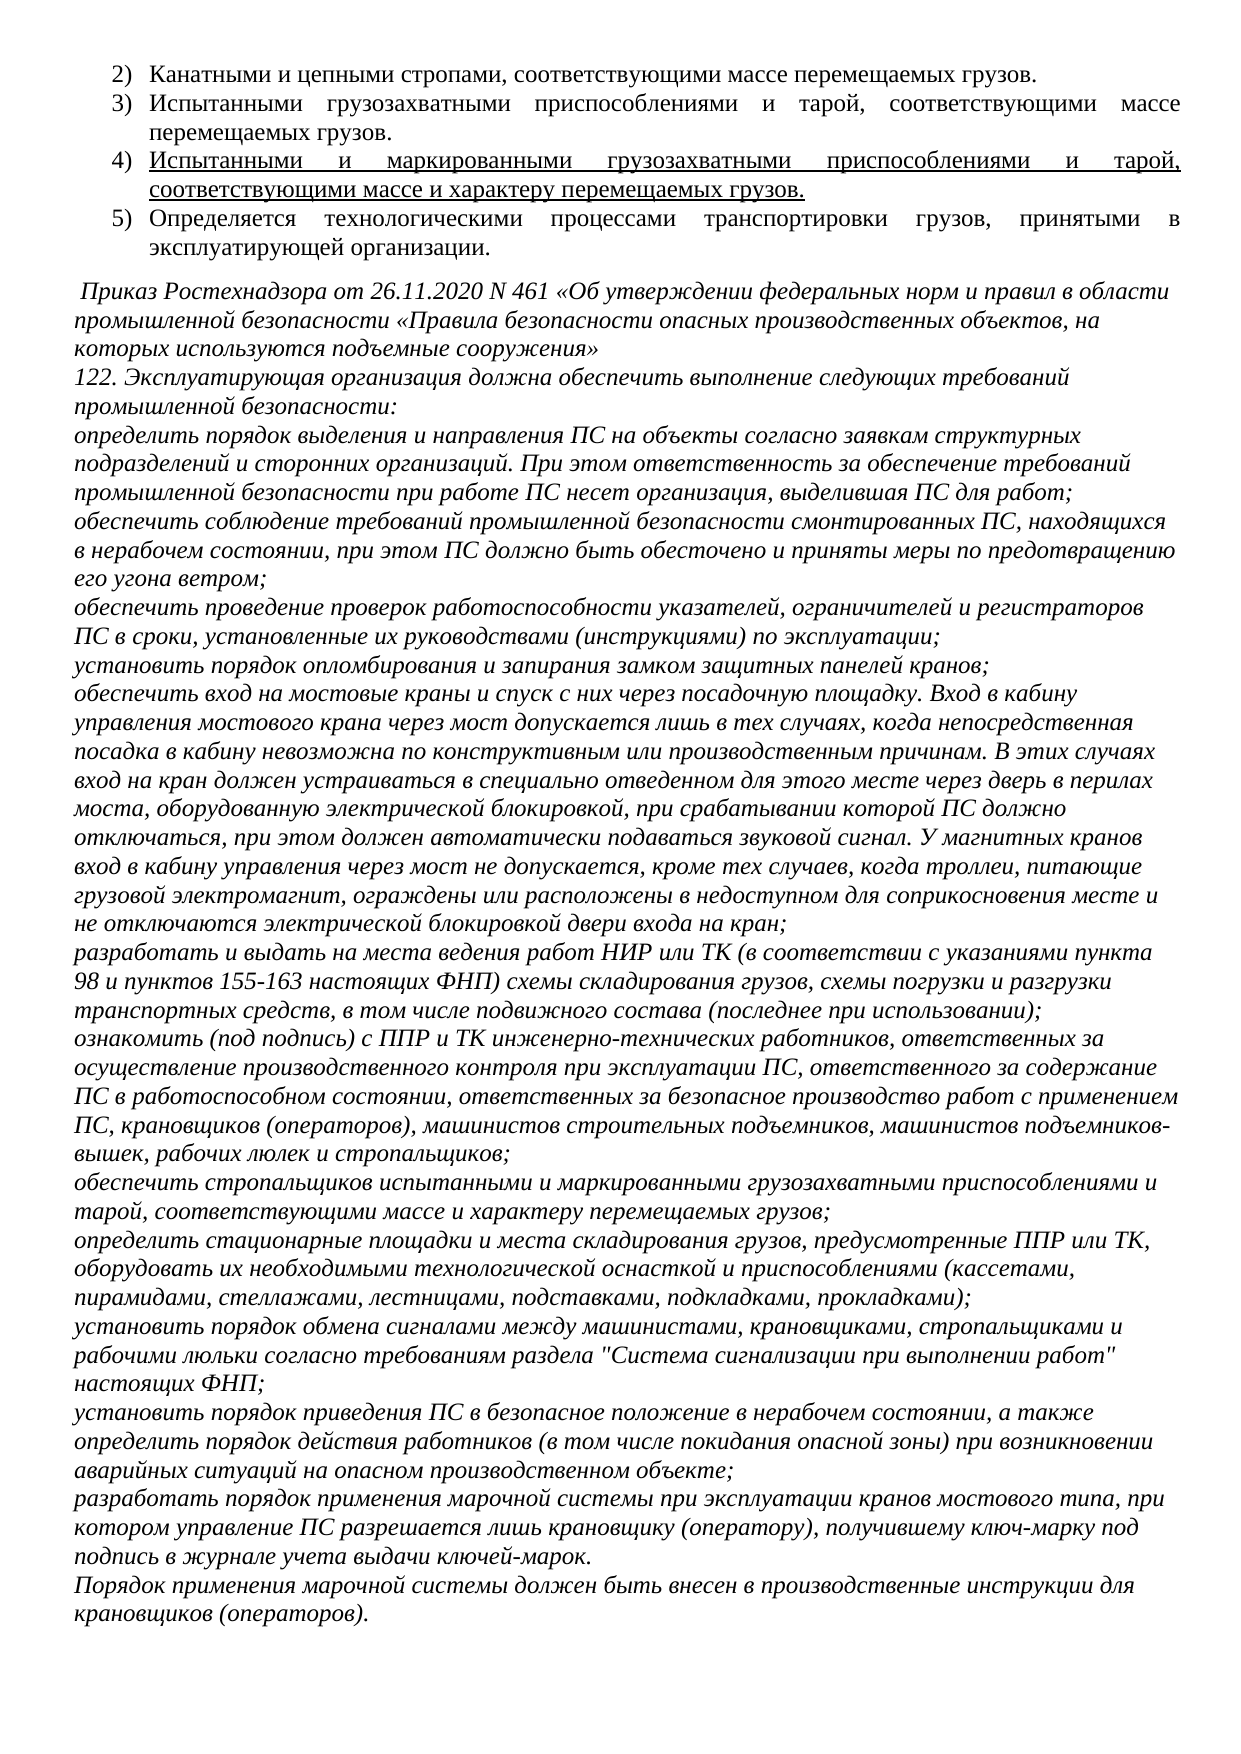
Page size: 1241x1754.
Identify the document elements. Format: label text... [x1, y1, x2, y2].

list Испытанными грузозахватными приспособлениями и тарой, соответствующими массе перемещаемых грузов. [111, 88, 1181, 145]
text Приказ Ростехнадзора от 26.11.2020 N 461 «Об утверждении федеральных норм и правил в области промышленной безопасности «Правила безопасности опасных производственных объектов, на которых используются подъемные сооружения» 122. Эксплуатирующая организация должна обеспечить выполнение следующих требований промышленной безопасности: [74, 276, 1181, 420]
list Испытанными и маркированными грузозахватными приспособлениями и тарой, соответствующими массе и характеру перемещаемых грузов. [111, 145, 1181, 203]
text ознакомить (под подпись) с ППР и ТК инженерно-технических работников, ответственных за осуществление производственного контроля при эксплуатации ПС, ответственного за содержание ПС в работоспособном состоянии, ответственных за безопасное производство работ с применением ПС, крановщиков (операторов), машинистов строительных подъемников, машинистов подъемников-вышек, рабочих люлек и стропальщиков; [74, 1023, 1181, 1167]
text установить порядок обмена сигналами между машинистами, крановщиками, стропальщиками и рабочими люльки согласно требованиям раздела "Система сигнализации при выполнении работ" настоящих ФНП; [74, 1311, 1181, 1397]
text определить порядок выделения и направления ПС на объекты согласно заявкам структурных подразделений и сторонних организаций. При этом ответственность за обеспечение требований промышленной безопасности при работе ПС несет организация, выделившая ПС для работ; [74, 420, 1181, 506]
text обеспечить вход на мостовые краны и спуск с них через посадочную площадку. Вход в кабину управления мостового крана через мост допускается лишь в тех случаях, когда непосредственная посадка в кабину невозможна по конструктивным или производственным причинам. В этих случаях вход на кран должен устраиваться в специально отведенном для этого месте через дверь в перилах моста, оборудованную электрической блокировкой, при срабатывании которой ПС должно отключаться, при этом должен автоматически подаваться звуковой сигнал. У магнитных кранов вход в кабину управления через мост не допускается, кроме тех случаев, когда троллеи, питающие грузовой электромагнит, ограждены или расположены в недоступном для соприкосновения месте и не отключаются электрической блокировкой двери входа на кран; [74, 678, 1181, 937]
text Порядок применения марочной системы должен быть внесен в производственные инструкции для крановщиков (операторов). [74, 1570, 1181, 1627]
text установить порядок приведения ПС в безопасное положение в нерабочем состоянии, а также определить порядок действия работников (в том числе покидания опасной зоны) при возникновении аварийных ситуаций на опасном производственном объекте; [74, 1397, 1181, 1483]
text обеспечить соблюдение требований промышленной безопасности смонтированных ПС, находящихся в нерабочем состоянии, при этом ПС должно быть обесточено и приняты меры по предотвращению его угона ветром; [74, 506, 1181, 592]
text разработать и выдать на места ведения работ НИР или ТК (в соответствии с указаниями пункта 98 и пунктов 155-163 настоящих ФНП) схемы складирования грузов, схемы погрузки и разгрузки транспортных средств, в том числе подвижного состава (последнее при использовании); [74, 937, 1181, 1023]
list Определяется технологическими процессами транспортировки грузов, принятыми в эксплуатирующей организации. [111, 203, 1181, 260]
text разработать порядок применения марочной системы при эксплуатации кранов мостового типа, при котором управление ПС разрешается лишь крановщику (оператору), получившему ключ-марку под подпись в журнале учета выдачи ключей-марок. [74, 1483, 1181, 1570]
text обеспечить стропальщиков испытанными и маркированными грузозахватными приспособлениями и тарой, соответствующими массе и характеру перемещаемых грузов; [74, 1167, 1181, 1225]
text обеспечить проведение проверок работоспособности указателей, ограничителей и регистраторов ПС в сроки, установленные их руководствами (инструкциями) по эксплуатации; [74, 592, 1181, 650]
text установить порядок опломбирования и запирания замком защитных панелей кранов; [74, 650, 1181, 678]
list Канатными и цепными стропами, соответствующими массе перемещаемых грузов. [111, 59, 1181, 88]
text определить стационарные площадки и места складирования грузов, предусмотренные ППР или ТК, оборудовать их необходимыми технологической оснасткой и приспособлениями (кассетами, пирамидами, стеллажами, лестницами, подставками, подкладками, прокладками); [74, 1225, 1181, 1311]
